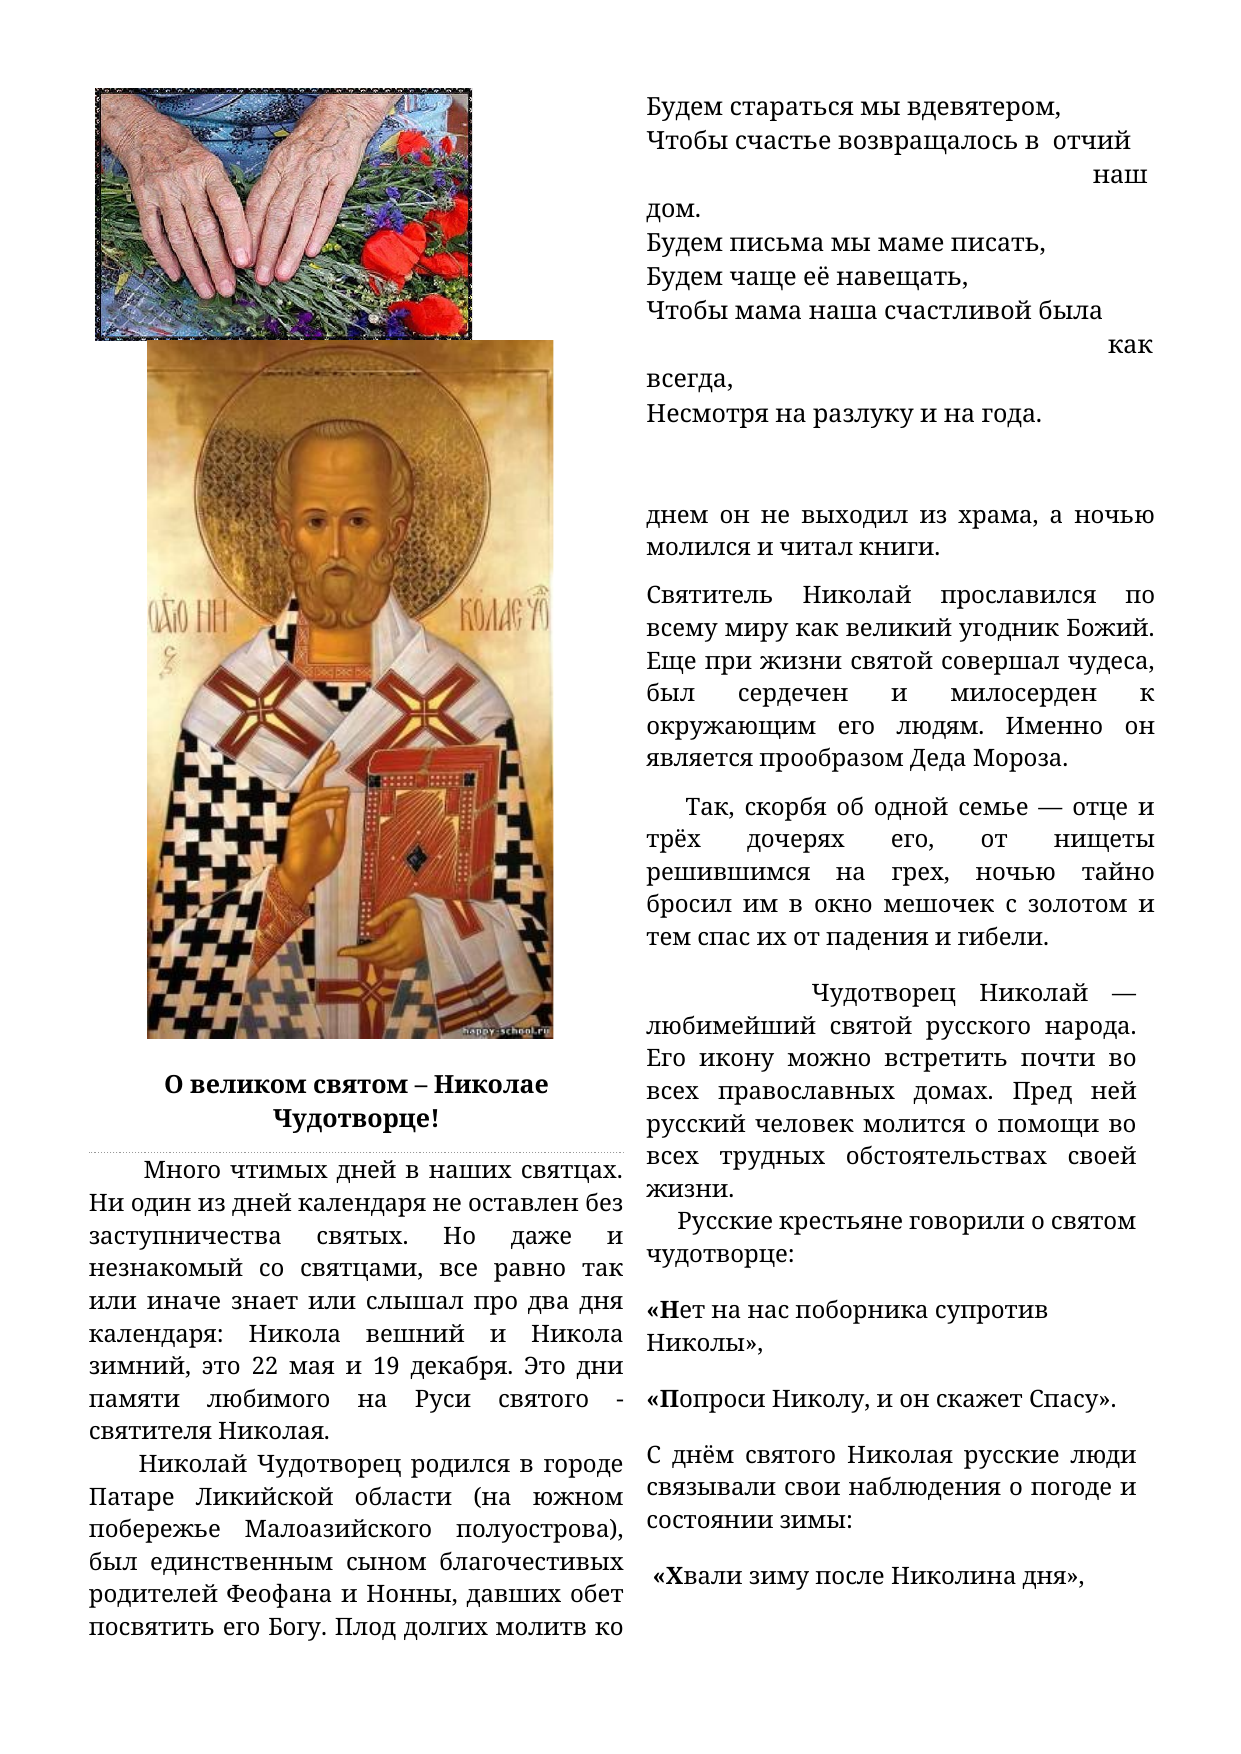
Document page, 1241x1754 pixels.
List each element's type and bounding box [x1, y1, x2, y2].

table_header [635, 89, 1167, 1642]
table_header [78, 89, 635, 1642]
picture [95, 88, 554, 1039]
